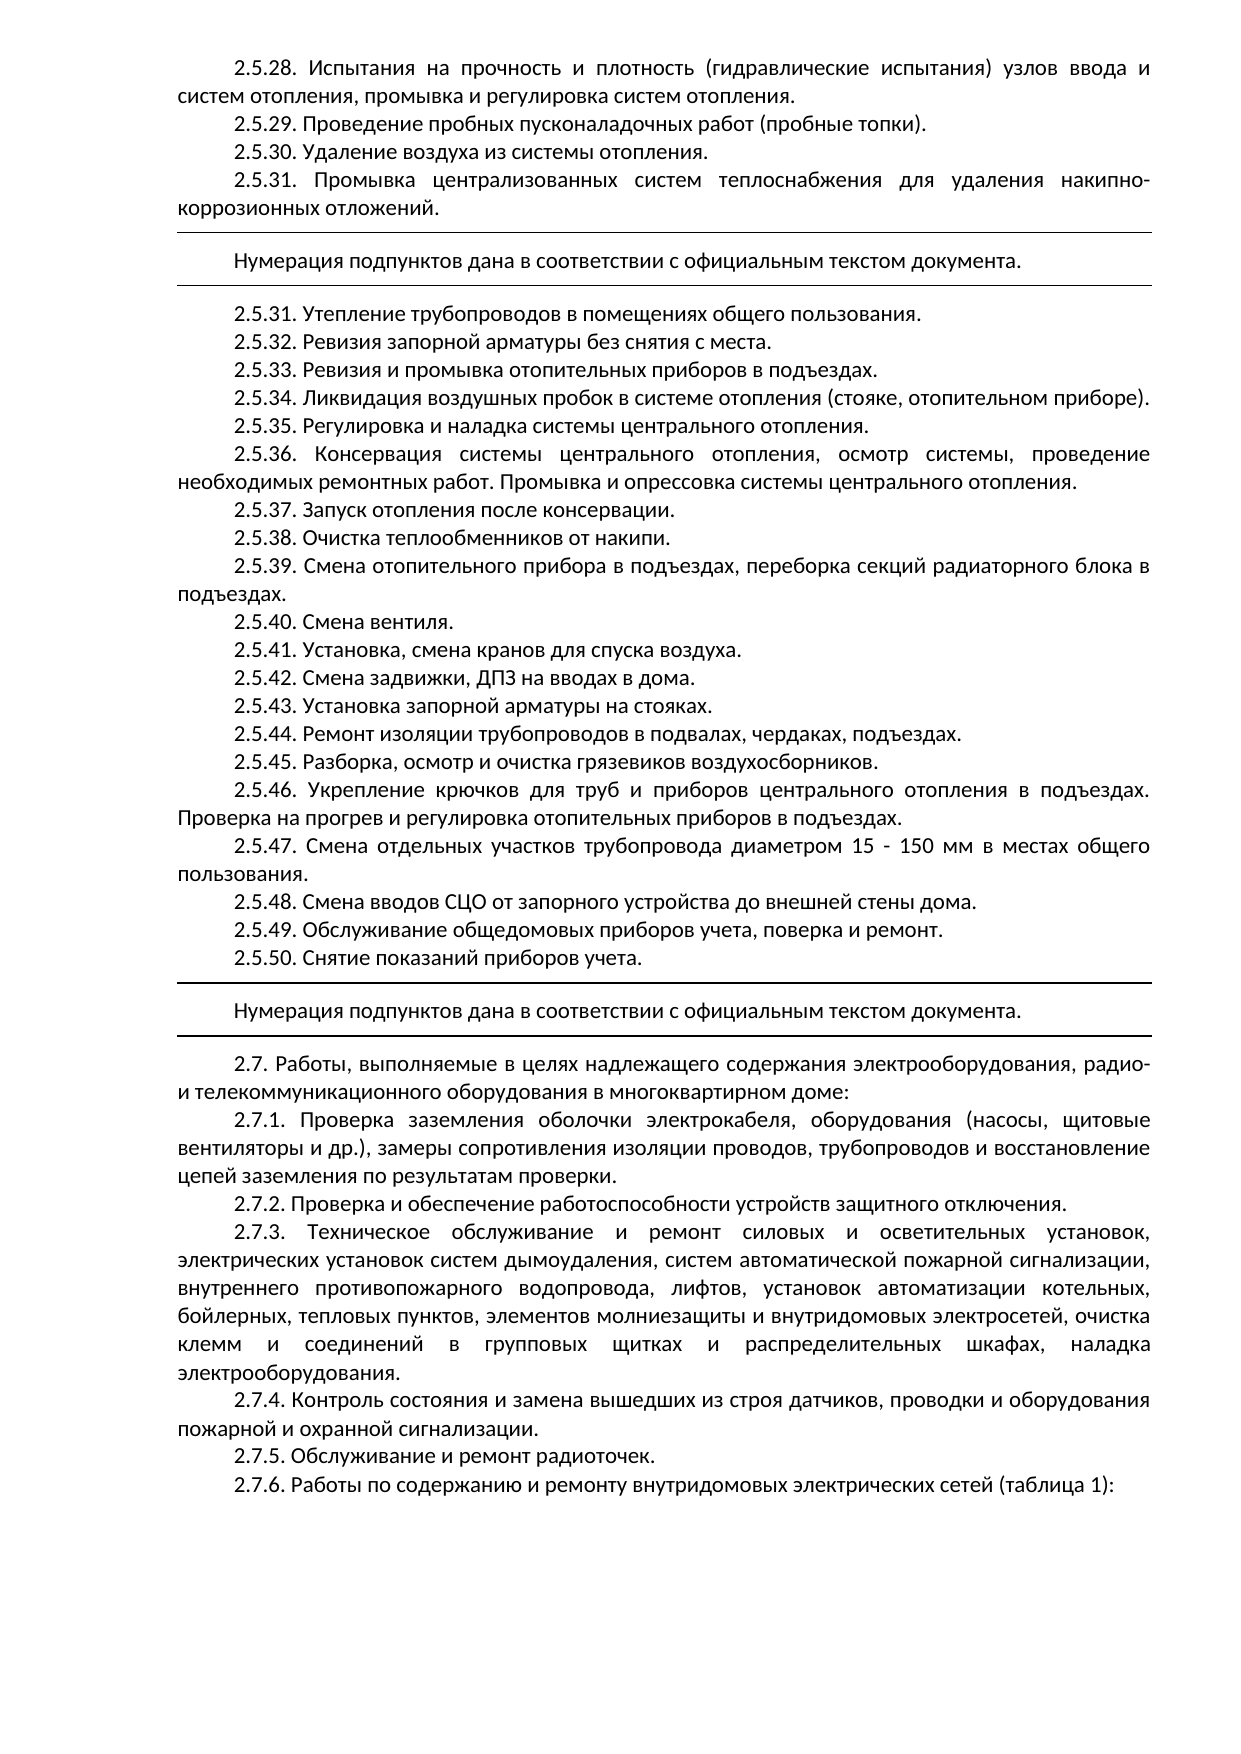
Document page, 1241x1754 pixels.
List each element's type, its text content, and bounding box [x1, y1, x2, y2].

text 2.5.42. Смена задвижки, ДПЗ на вводах в дома. [177, 663, 1152, 691]
text 2.5.46. Укрепление крючков для труб и приборов центрального отопления в подъездах. Проверка на прогрев и регулировка отопительных приборов в подъездах. [177, 775, 1152, 831]
text 2.5.35. Регулировка и наладка системы центрального отопления. [177, 411, 1152, 439]
text 2.5.44. Ремонт изоляции трубопроводов в подвалах, чердаках, подъездах. [177, 719, 1152, 747]
text 2.7.2. Проверка и обеспечение работоспособности устройств защитного отключения. [177, 1189, 1152, 1217]
text Нумерация подпунктов дана в соответствии с официальным текстом документа. [177, 246, 1152, 274]
text 2.5.32. Ревизия запорной арматуры без снятия с места. [177, 327, 1152, 355]
text Нумерация подпунктов дана в соответствии с официальным текстом документа. [177, 996, 1152, 1024]
text 2.5.48. Смена вводов СЦО от запорного устройства до внешней стены дома. [177, 887, 1152, 916]
text 2.5.38. Очистка теплообменников от накипи. [177, 523, 1152, 551]
text 2.7.1. Проверка заземления оболочки электрокабеля, оборудования (насосы, щитовые вентиляторы и др.), замеры сопротивления изоляции проводов, трубопроводов и восстановление цепей заземления по результатам проверки. [177, 1105, 1152, 1189]
text 2.5.34. Ликвидация воздушных пробок в системе отопления (стояке, отопительном приборе). [177, 383, 1152, 411]
text 2.5.50. Снятие показаний приборов учета. [177, 943, 1152, 972]
text 2.5.31. Промывка централизованных систем теплоснабжения для удаления накипно-коррозионных отложений. [177, 165, 1152, 221]
text 2.5.36. Консервация системы центрального отопления, осмотр системы, проведение необходимых ремонтных работ. Промывка и опрессовка системы центрального отопления. [177, 439, 1152, 495]
text 2.5.47. Смена отдельных участков трубопровода диаметром 15 - 150 мм в местах общего пользования. [177, 831, 1152, 887]
text 2.5.28. Испытания на прочность и плотность (гидравлические испытания) узлов ввода и систем отопления, промывка и регулировка систем отопления. [177, 53, 1152, 109]
text 2.5.45. Разборка, осмотр и очистка грязевиков воздухосборников. [177, 747, 1152, 775]
text 2.5.30. Удаление воздуха из системы отопления. [177, 137, 1152, 165]
text 2.5.40. Смена вентиля. [177, 607, 1152, 635]
text 2.5.29. Проведение пробных пусконаладочных работ (пробные топки). [177, 109, 1152, 137]
text 2.5.39. Смена отопительного прибора в подъездах, переборка секций радиаторного блока в подъездах. [177, 551, 1152, 607]
text 2.7.3. Техническое обслуживание и ремонт силовых и осветительных установок, электрических установок систем дымоудаления, систем автоматической пожарной сигнализации, внутреннего противопожарного водопровода, лифтов, установок автоматизации котельных, бойлерных, тепловых пунктов, элементов молниезащиты и внутридомовых электросетей, очистка клемм и соединений в групповых щитках и распределительных шкафах, наладка электрооборудования. [177, 1217, 1152, 1386]
text 2.5.49. Обслуживание общедомовых приборов учета, поверка и ремонт. [177, 916, 1152, 943]
text 2.5.41. Установка, смена кранов для спуска воздуха. [177, 635, 1152, 663]
text 2.5.43. Установка запорной арматуры на стояках. [177, 691, 1152, 719]
text 2.5.31. Утепление трубопроводов в помещениях общего пользования. [177, 299, 1152, 327]
text 2.7. Работы, выполняемые в целях надлежащего содержания электрооборудования, радио- и телекоммуникационного оборудования в многоквартирном доме: [177, 1049, 1152, 1105]
text 2.5.33. Ревизия и промывка отопительных приборов в подъездах. [177, 355, 1152, 383]
text 2.7.4. Контроль состояния и замена вышедших из строя датчиков, проводки и оборудования пожарной и охранной сигнализации. [177, 1386, 1152, 1442]
text 2.7.6. Работы по содержанию и ремонту внутридомовых электрических сетей (таблица 1): [177, 1470, 1152, 1498]
text 2.7.5. Обслуживание и ремонт радиоточек. [177, 1442, 1152, 1470]
text 2.5.37. Запуск отопления после консервации. [177, 495, 1152, 523]
